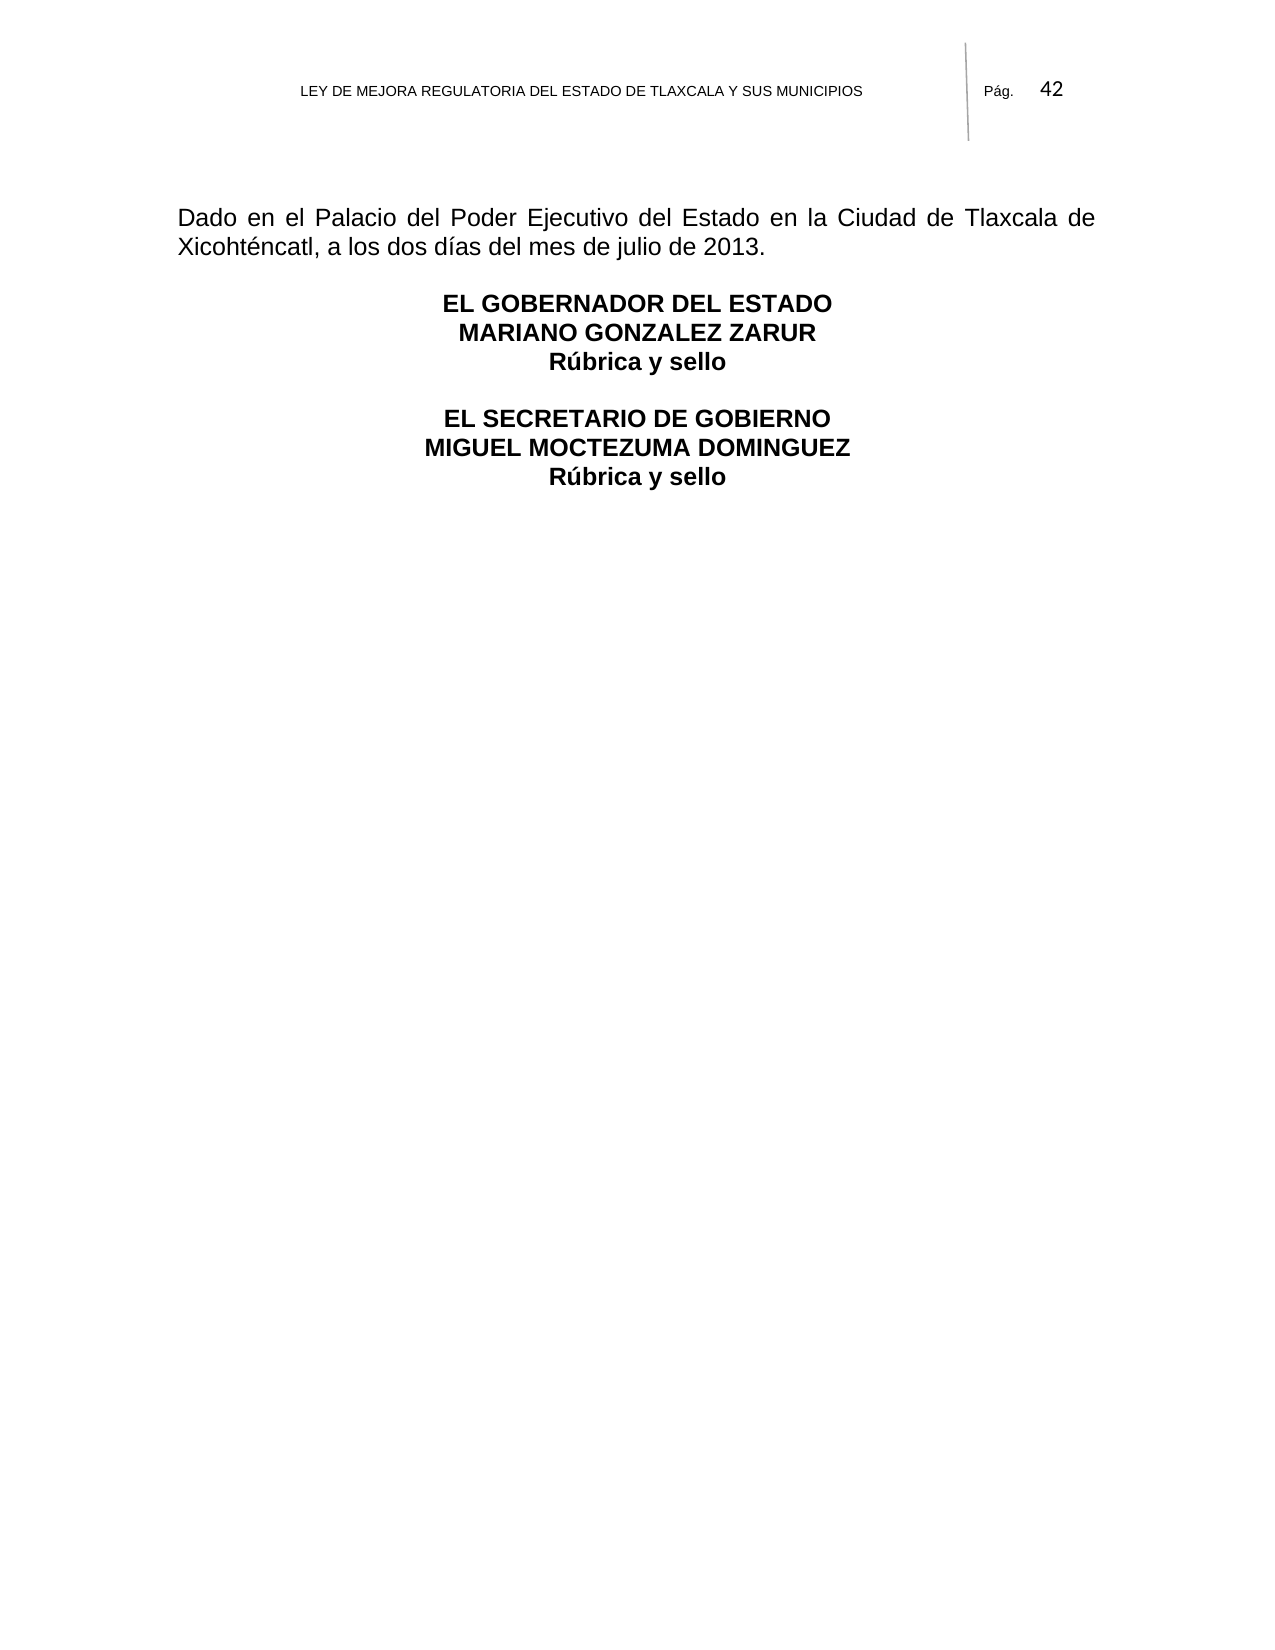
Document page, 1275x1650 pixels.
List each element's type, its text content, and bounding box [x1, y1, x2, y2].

text EL SECRETARIO DE GOBIERNO [177, 404, 1098, 433]
text EL GOBERNADOR DEL ESTADO [177, 289, 1098, 318]
text MIGUEL MOCTEZUMA DOMINGUEZ [177, 433, 1098, 461]
text Rúbrica y sello [177, 461, 1098, 490]
text Dado en el Palacio del Poder Ejecutivo del Estado en la Ciudad de Tlaxcala de Xicohténcatl, a los dos días del mes de julio de 2013. [177, 203, 1098, 260]
text MARIANO GONZALEZ ZARUR [177, 318, 1098, 346]
text Rúbrica y sello [177, 346, 1098, 375]
